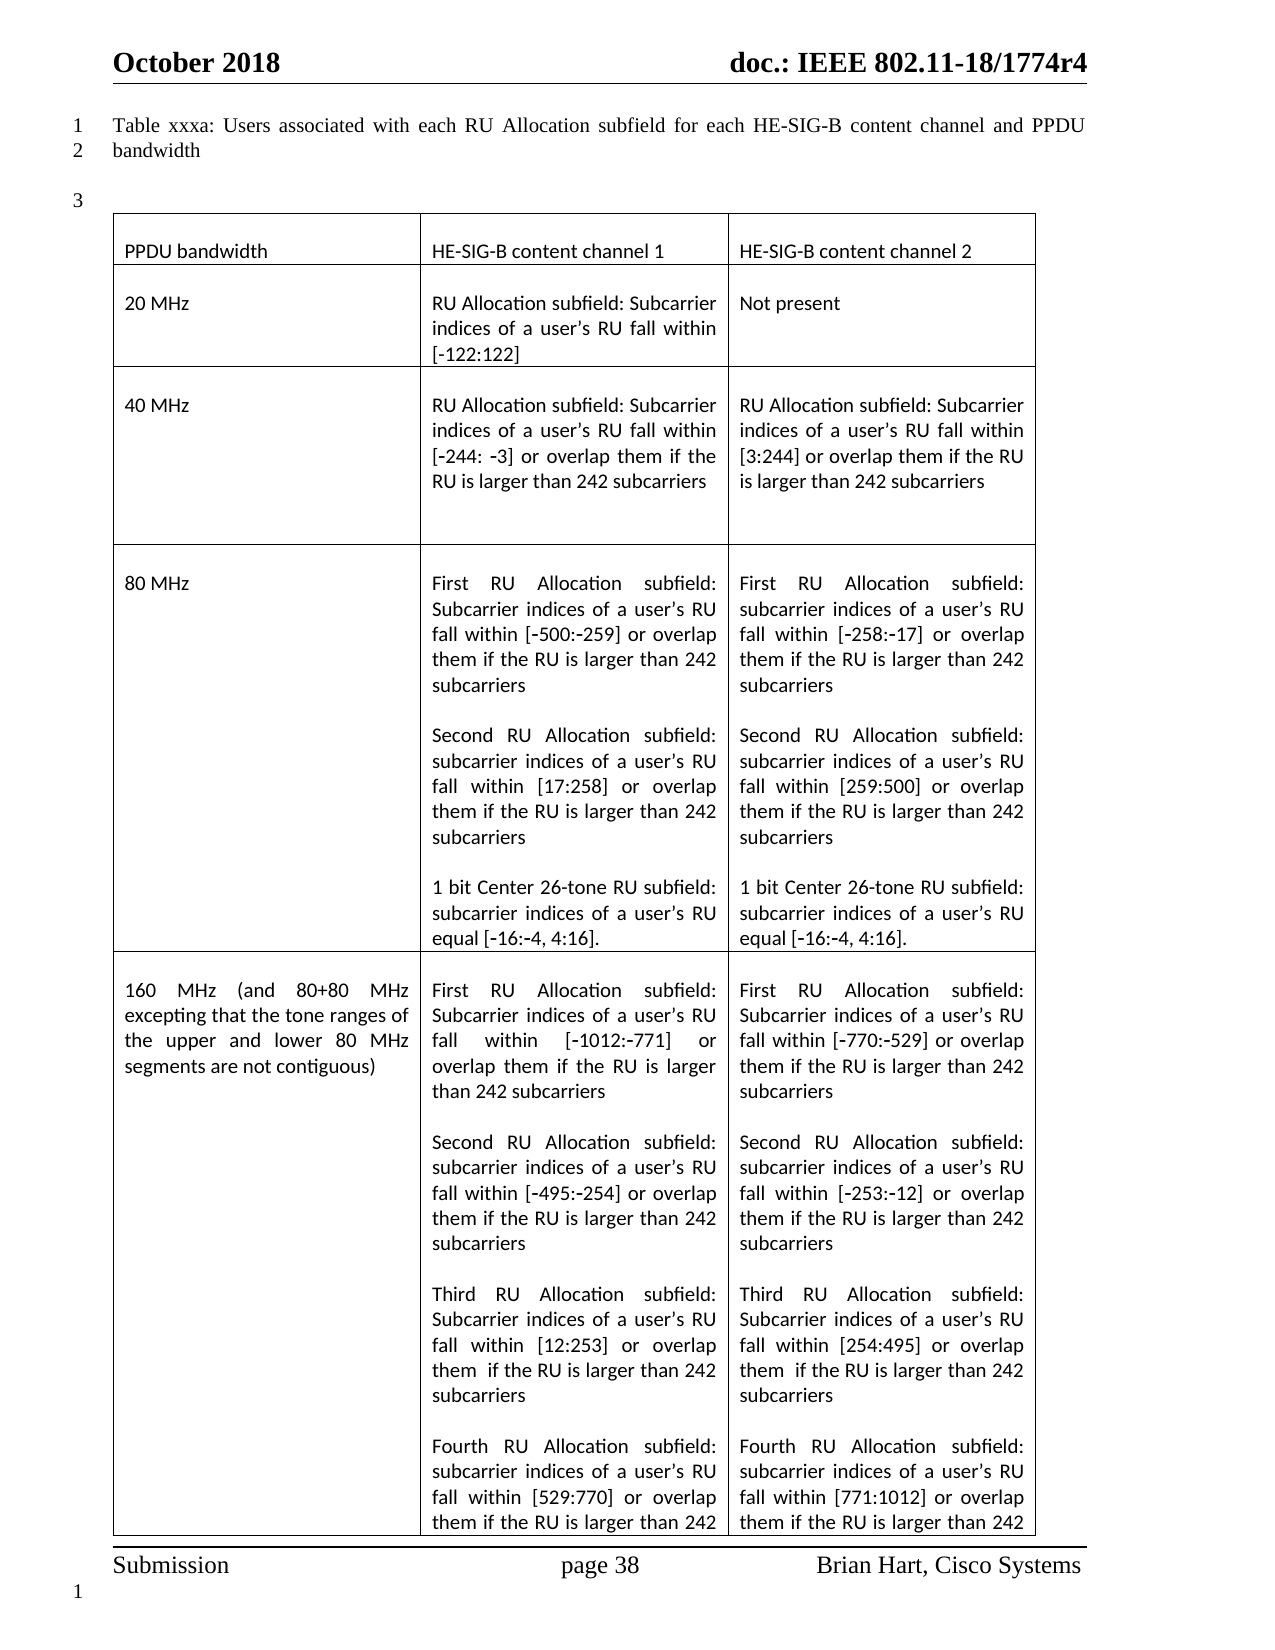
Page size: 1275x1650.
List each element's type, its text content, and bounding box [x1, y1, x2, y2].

table_header HE-SIG-B content channel 1 [421, 214, 728, 264]
text Table xxxa: Users associated with each RU Allocation subfield for each HE-SIG-B content channel and PPDU bandwidth [112, 112, 1087, 162]
table_cell First RU Allocation subfield: subcarrier indices of a user’s RU fall within [258:17] or overlap them if the RU is larger than 242 subcarriers Second RU Allocation subfield: subcarrier indices of a user’s RU fall within [259:500] or overlap them if the RU is larger than 242 subcarriers 1 bit Center 26-tone RU subfield: subcarrier indices of a user’s RU equal [16:4, 4:16]. [729, 545, 1035, 951]
table_cell First RU Allocation subfield: Subcarrier indices of a user’s RU fall within [500:259] or overlap them if the RU is larger than 242 subcarriers Second RU Allocation subfield: subcarrier indices of a user’s RU fall within [17:258] or overlap them if the RU is larger than 242 subcarriers 1 bit Center 26-tone RU subfield: subcarrier indices of a user’s RU equal [16:4, 4:16]. [421, 545, 728, 951]
table_cell 40 MHz [114, 367, 420, 544]
table_cell 20 MHz [114, 265, 420, 366]
table_header PPDU bandwidth [114, 214, 420, 264]
table_cell RU Allocation subfield: Subcarrier indices of a user’s RU fall within [244: 3] or overlap them if the RU is larger than 242 subcarriers [421, 367, 728, 544]
table_cell RU Allocation subfield: Subcarrier indices of a user’s RU fall within [3:244] or overlap them if the RU is larger than 242 subcarriers [729, 367, 1035, 544]
table_cell 80 MHz [114, 545, 420, 951]
table_header HE-SIG-B content channel 2 [729, 214, 1035, 264]
table_cell 160 MHz (and 80+80 MHz excepting that the tone ranges of the upper and lower 80 MHz segments are not contiguous) [114, 952, 420, 1535]
table_cell Not present [729, 265, 1035, 366]
table_cell RU Allocation subfield: Subcarrier indices of a user’s RU fall within [-122:122] [421, 265, 728, 366]
